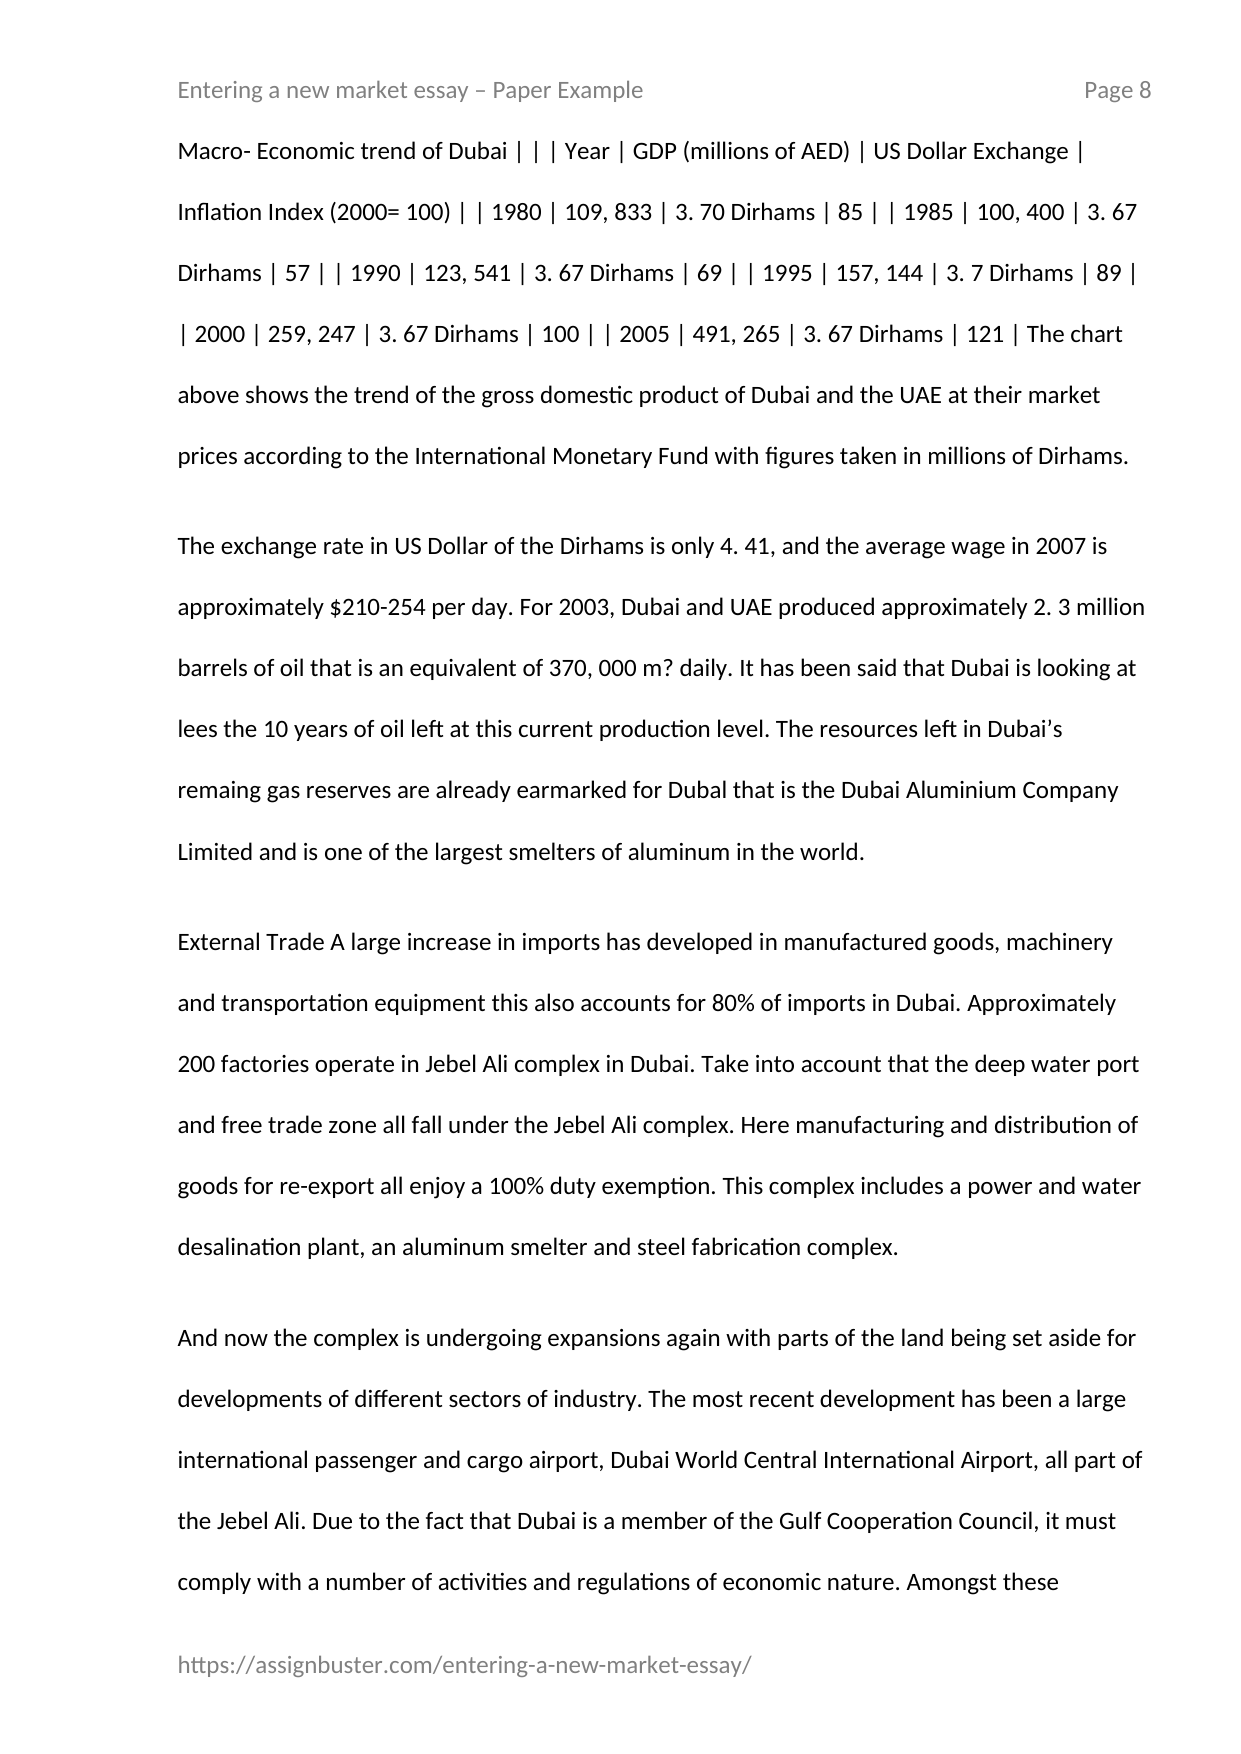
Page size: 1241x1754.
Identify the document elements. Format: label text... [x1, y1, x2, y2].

text Macro- Economic trend of Dubai | | | Year | GDP (millions of AED) | US Dollar Exchange | Inflation Index (2000= 100) | | 1980 | 109, 833 | 3. 70 Dirhams | 85 | | 1985 | 100, 400 | 3. 67 Dirhams | 57 | | 1990 | 123, 541 | 3. 67 Dirhams | 69 | | 1995 | 157, 144 | 3. 7 Dirhams | 89 | | 2000 | 259, 247 | 3. 67 Dirhams | 100 | | 2005 | 491, 265 | 3. 67 Dirhams | 121 | The chart above shows the trend of the gross domestic product of Dubai and the UAE at their market prices according to the International Monetary Fund with figures taken in millions of Dirhams. [177, 135, 1152, 471]
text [177, 1322, 1152, 1597]
text The exchange rate in US Dollar of the Dirhams is only 4. 41, and the average wage in 2007 is approximately $210-254 per day. For 2003, Dubai and UAE produced approximately 2. 3 million barrels of oil that is an equivalent of 370, 000 m? daily. It has been said that Dubai is looking at lees the 10 years of oil left at this current production level. The resources left in Dubai’s remaing gas reserves are already earmarked for Dubal that is the Dubai Aluminium Company Limited and is one of the largest smelters of aluminum in the world. [177, 531, 1152, 866]
text External Trade A large increase in imports has developed in manufactured goods, machinery and transportation equipment this also accounts for 80% of imports in Dubai. Approximately 200 factories operate in Jebel Ali complex in Dubai. Take into account that the deep water port and free trade zone all fall under the Jebel Ali complex. Here manufacturing and distribution of goods for re-export all enjoy a 100% duty exemption. This complex includes a power and water desalination plant, an aluminum smelter and steel fabrication complex. [177, 926, 1152, 1262]
